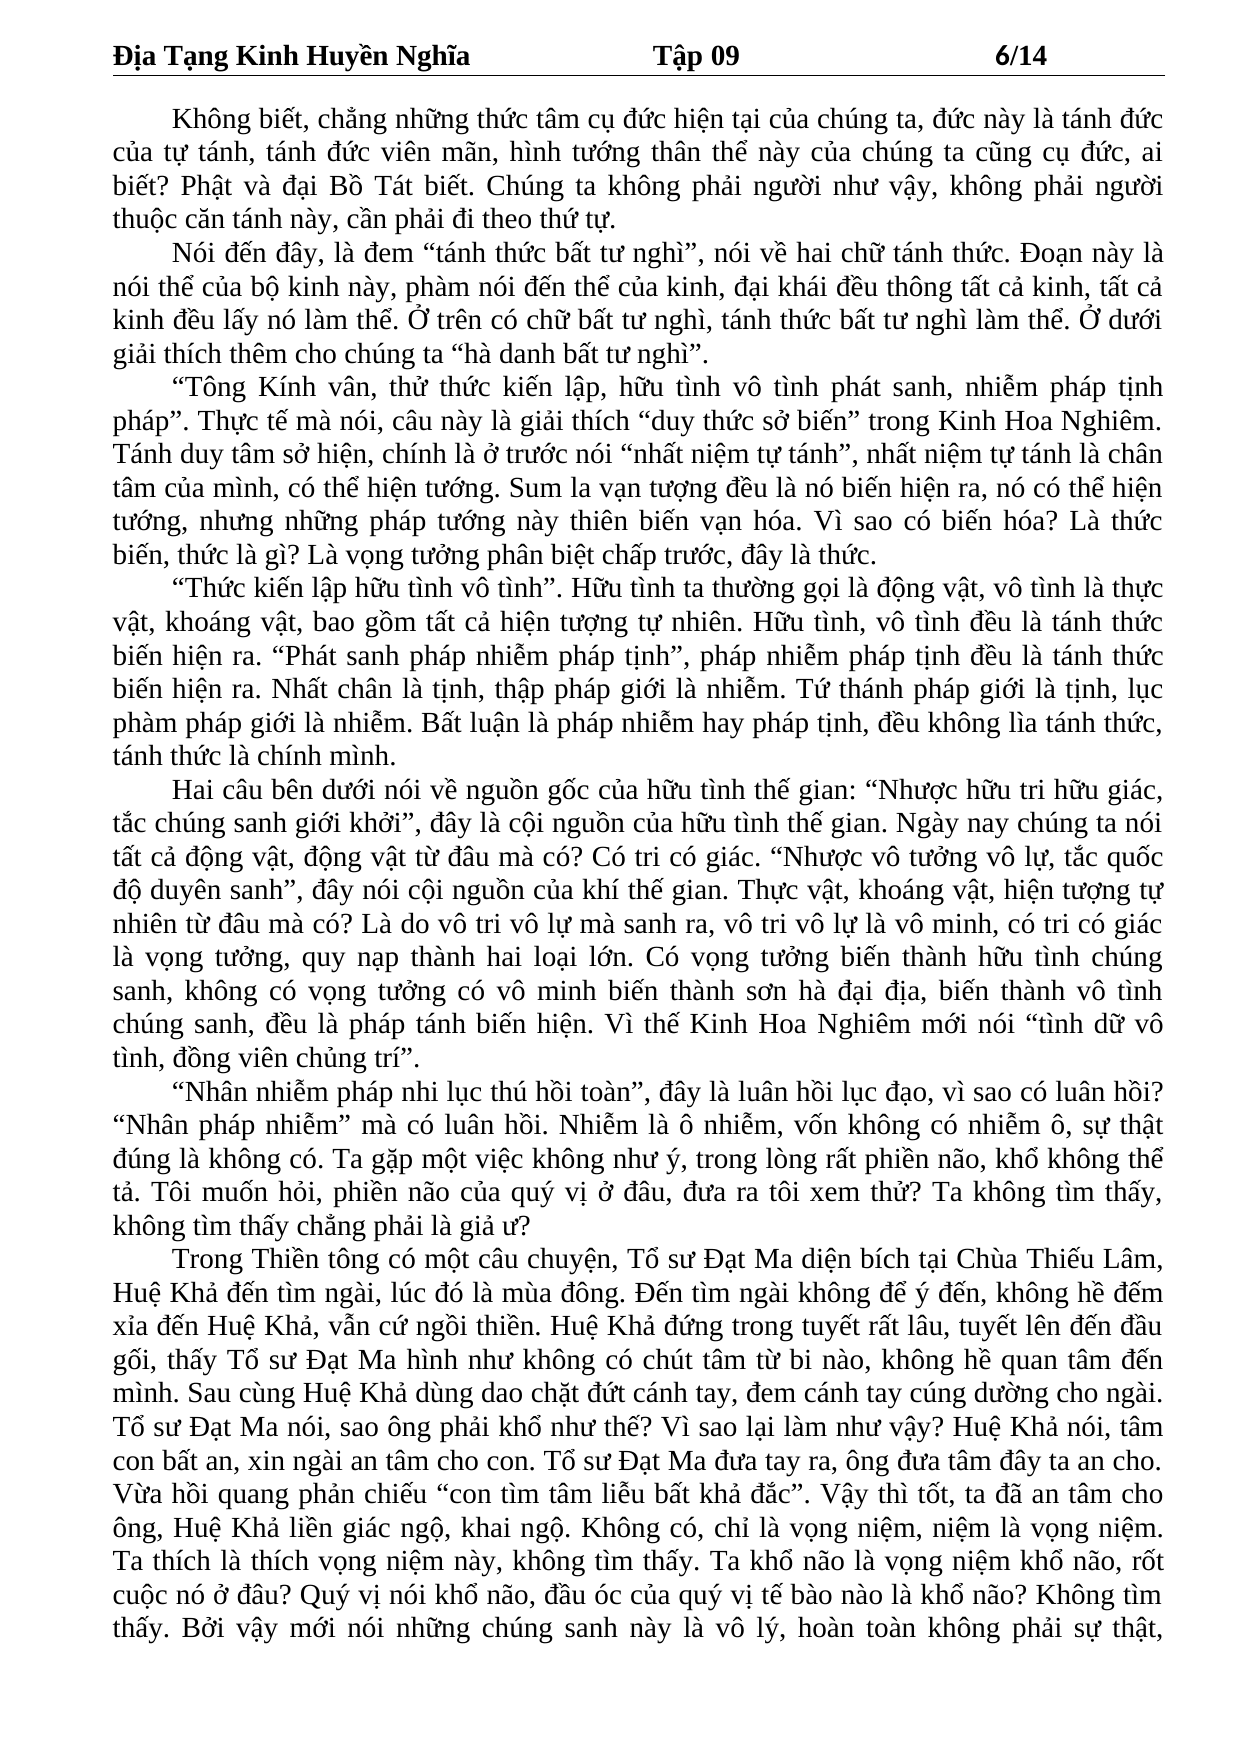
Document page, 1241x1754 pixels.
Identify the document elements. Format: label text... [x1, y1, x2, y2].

text “Thức kiến lập hữu tình vô tình”. Hữu tình ta thường gọi là động vật, vô tình là thực vật, khoáng vật, bao gồm tất cả hiện tượng tự nhiên. Hữu tình, vô tình đều là tánh thức biến hiện ra. “Phát sanh pháp nhiễm pháp tịnh”, pháp nhiễm pháp tịnh đều là tánh thức biến hiện ra. Nhất chân là tịnh, thập pháp giới là nhiễm. Tứ thánh pháp giới là tịnh, lục phàm pháp giới là nhiễm. Bất luận là pháp nhiễm hay pháp tịnh, đều không lìa tánh thức, tánh thức là chính mình. [112, 571, 1165, 772]
text “Nhân nhiễm pháp nhi lục thú hồi toàn”, đây là luân hồi lục đạo, vì sao có luân hồi? “Nhân pháp nhiễm” mà có luân hồi. Nhiễm là ô nhiễm, vốn không có nhiễm ô, sự thật đúng là không có. Ta gặp một việc không như ý, trong lòng rất phiền não, khổ không thể tả. Tôi muốn hỏi, phiền não của quý vị ở đâu, đưa ra tôi xem thử? Ta không tìm thấy, không tìm thấy chẳng phải là giả ư? [112, 1074, 1165, 1241]
text “Tông Kính vân, thử thức kiến lập, hữu tình vô tình phát sanh, nhiễm pháp tịnh pháp”. Thực tế mà nói, câu này là giải thích “duy thức sở biến” trong Kinh Hoa Nghiêm. Tánh duy tâm sở hiện, chính là ở trước nói “nhất niệm tự tánh”, nhất niệm tự tánh là chân tâm của mình, có thể hiện tướng. Sum la vạn tượng đều là nó biến hiện ra, nó có thể hiện tướng, nhưng những pháp tướng này thiên biến vạn hóa. Vì sao có biến hóa? Là thức biến, thức là gì? Là vọng tưởng phân biệt chấp trước, đây là thức. [112, 369, 1165, 571]
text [112, 1241, 1165, 1644]
text Hai câu bên dưới nói về nguồn gốc của hữu tình thế gian: “Nhược hữu tri hữu giác, tắc chúng sanh giới khởi”, đây là cội nguồn của hữu tình thế gian. Ngày nay chúng ta nói tất cả động vật, động vật từ đâu mà có? Có tri có giác. “Nhược vô tưởng vô lự, tắc quốc độ duyên sanh”, đây nói cội nguồn của khí thế gian. Thực vật, khoáng vật, hiện tượng tự nhiên từ đâu mà có? Là do vô tri vô lự mà sanh ra, vô tri vô lự là vô minh, có tri có giác là vọng tưởng, quy nạp thành hai loại lớn. Có vọng tưởng biến thành hữu tình chúng sanh, không có vọng tưởng có vô minh biến thành sơn hà đại địa, biến thành vô tình chúng sanh, đều là pháp tánh biến hiện. Vì thế Kinh Hoa Nghiêm mới nói “tình dữ vô tình, đồng viên chủng trí”. [112, 772, 1165, 1074]
text Không biết, chẳng những thức tâm cụ đức hiện tại của chúng ta, đức này là tánh đức của tự tánh, tánh đức viên mãn, hình tướng thân thể này của chúng ta cũng cụ đức, ai biết? Phật và đại Bồ Tát biết. Chúng ta không phải người như vậy, không phải người thuộc căn tánh này, cần phải đi theo thứ tự. [112, 101, 1165, 235]
text Nói đến đây, là đem “tánh thức bất tư nghì”, nói về hai chữ tánh thức. Đoạn này là nói thể của bộ kinh này, phàm nói đến thể của kinh, đại khái đều thông tất cả kinh, tất cả kinh đều lấy nó làm thể. Ở trên có chữ bất tư nghì, tánh thức bất tư nghì làm thể. Ở dưới giải thích thêm cho chúng ta “hà danh bất tư nghì”. [112, 235, 1165, 369]
